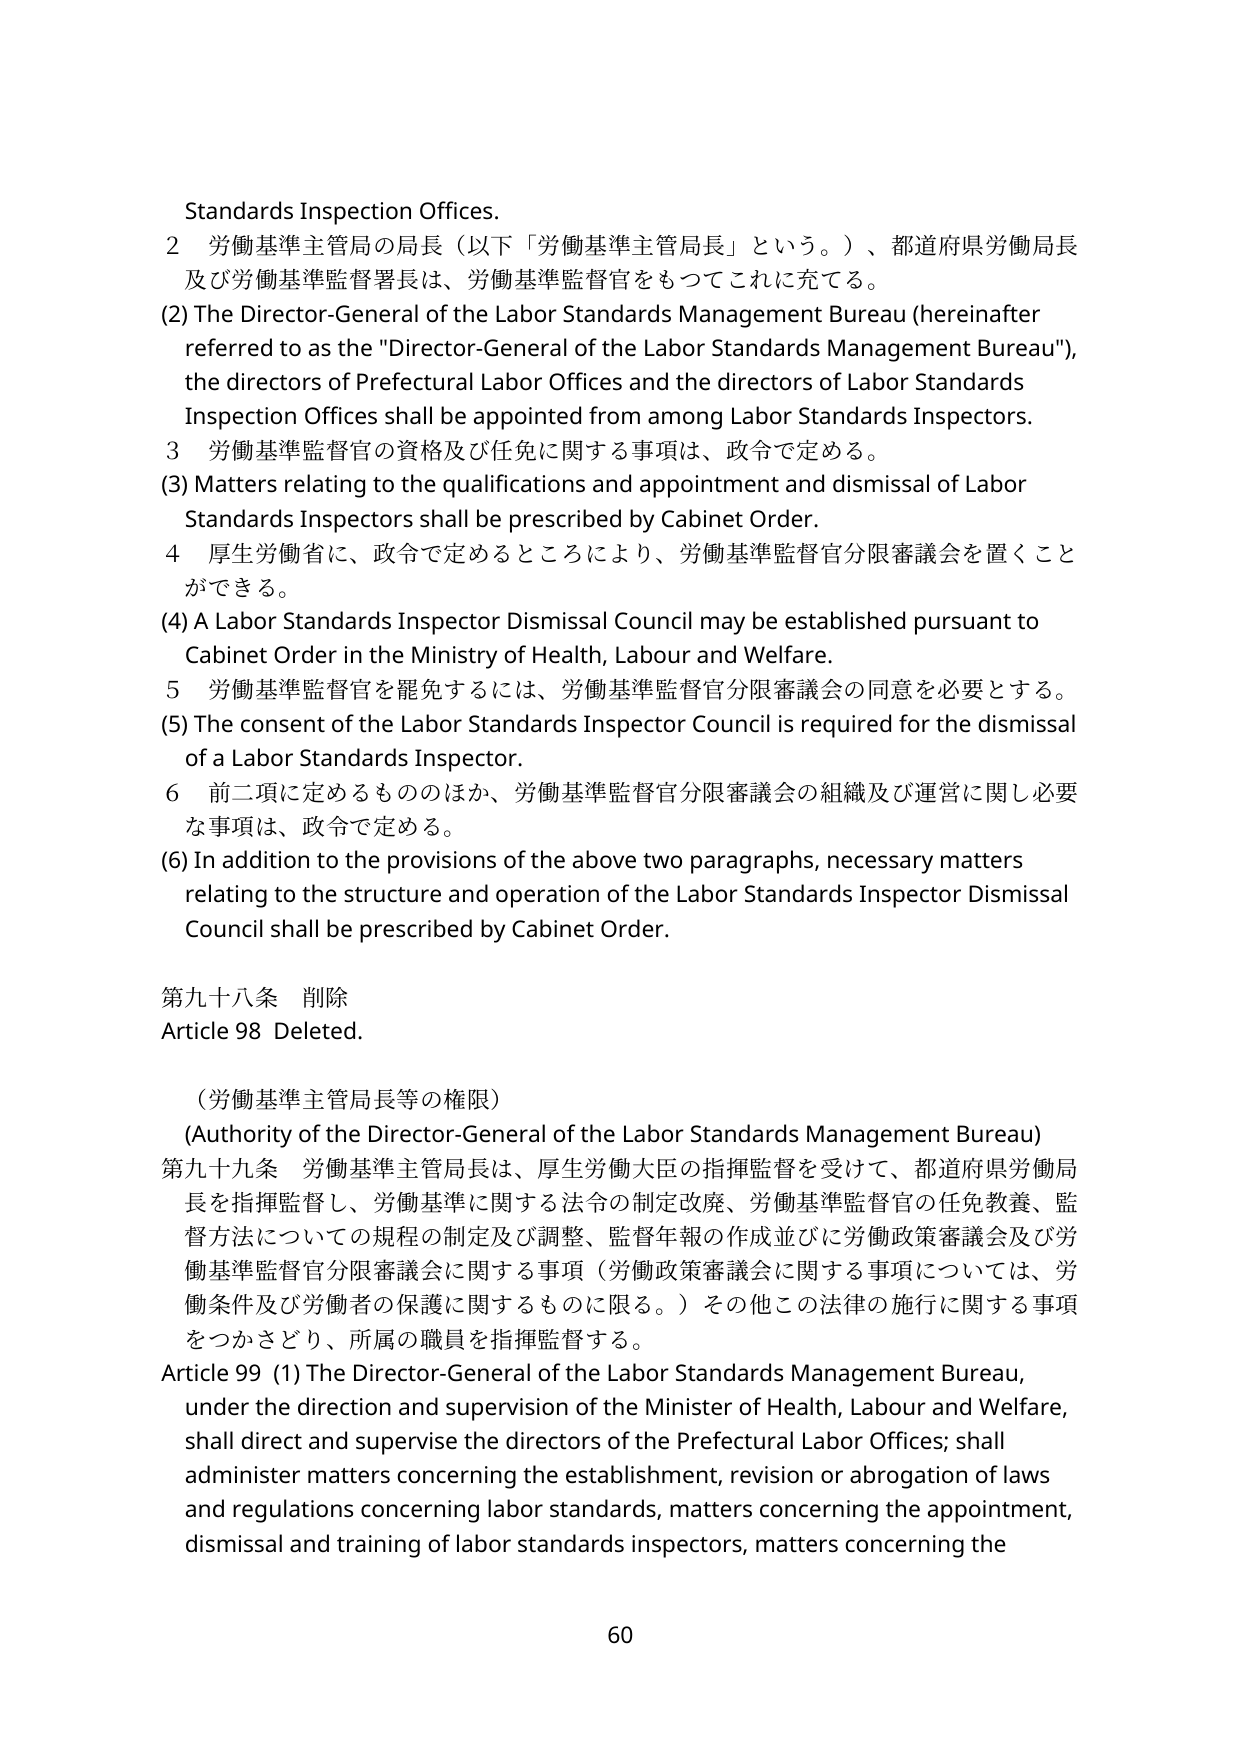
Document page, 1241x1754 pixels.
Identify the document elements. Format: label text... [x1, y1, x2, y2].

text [161, 194, 1079, 228]
text Article 98 Deleted. [161, 1014, 1079, 1048]
text ５ 労働基準監督官を罷免するには、労働基準監督官分限審議会の同意を必要とする。 [161, 672, 1079, 706]
text (3) Matters relating to the qualifications and appointment and dismissal of Labor Standards Inspectors shall be prescribed by Cabinet Order. [161, 467, 1079, 535]
text ３ 労働基準監督官の資格及び任免に関する事項は、政令で定める。 [161, 433, 1079, 467]
text (5) The consent of the Labor Standards Inspector Council is required for the dismissal of a Labor Standards Inspector. [161, 706, 1079, 774]
text 第九十九条 労働基準主管局長は、厚生労働大臣の指揮監督を受けて、都道府県労働局長を指揮監督し、労働基準に関する法令の制定改廃、労働基準監督官の任免教養、監督方法についての規程の制定及び調整、監督年報の作成並びに労働政策審議会及び労働基準監督官分限審議会に関する事項（労働政策審議会に関する事項については、労働条件及び労働者の保護に関するものに限る。）その他この法律の施行に関する事項をつかさどり、所属の職員を指揮監督する。 [161, 1150, 1079, 1355]
text （労働基準主管局長等の権限） [184, 1082, 1079, 1116]
text ４ 厚生労働省に、政令で定めるところにより、労働基準監督官分限審議会を置くことができる。 [161, 535, 1079, 604]
text ６ 前二項に定めるもののほか、労働基準監督官分限審議会の組織及び運営に関し必要な事項は、政令で定める。 [161, 774, 1079, 843]
text (4) A Labor Standards Inspector Dismissal Council may be established pursuant to Cabinet Order in the Ministry of Health, Labour and Welfare. [161, 604, 1079, 672]
text (Authority of the Director-General of the Labor Standards Management Bureau) [184, 1116, 1079, 1150]
text (6) In addition to the provisions of the above two paragraphs, necessary matters relating to the structure and operation of the Labor Standards Inspector Dismissal Council shall be prescribed by Cabinet Order. [161, 843, 1079, 945]
text 第九十八条 削除 [161, 979, 1079, 1014]
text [161, 1355, 1079, 1560]
text ２ 労働基準主管局の局長（以下「労働基準主管局長」という。）、都道府県労働局長及び労働基準監督署長は、労働基準監督官をもつてこれに充てる。 [161, 228, 1079, 296]
text (2) The Director-General of the Labor Standards Management Bureau (hereinafter referred to as the "Director-General of the Labor Standards Management Bureau"), the directors of Prefectural Labor Offices and the directors of Labor Standards Inspection Offices shall be appointed from among Labor Standards Inspectors. [161, 296, 1079, 433]
